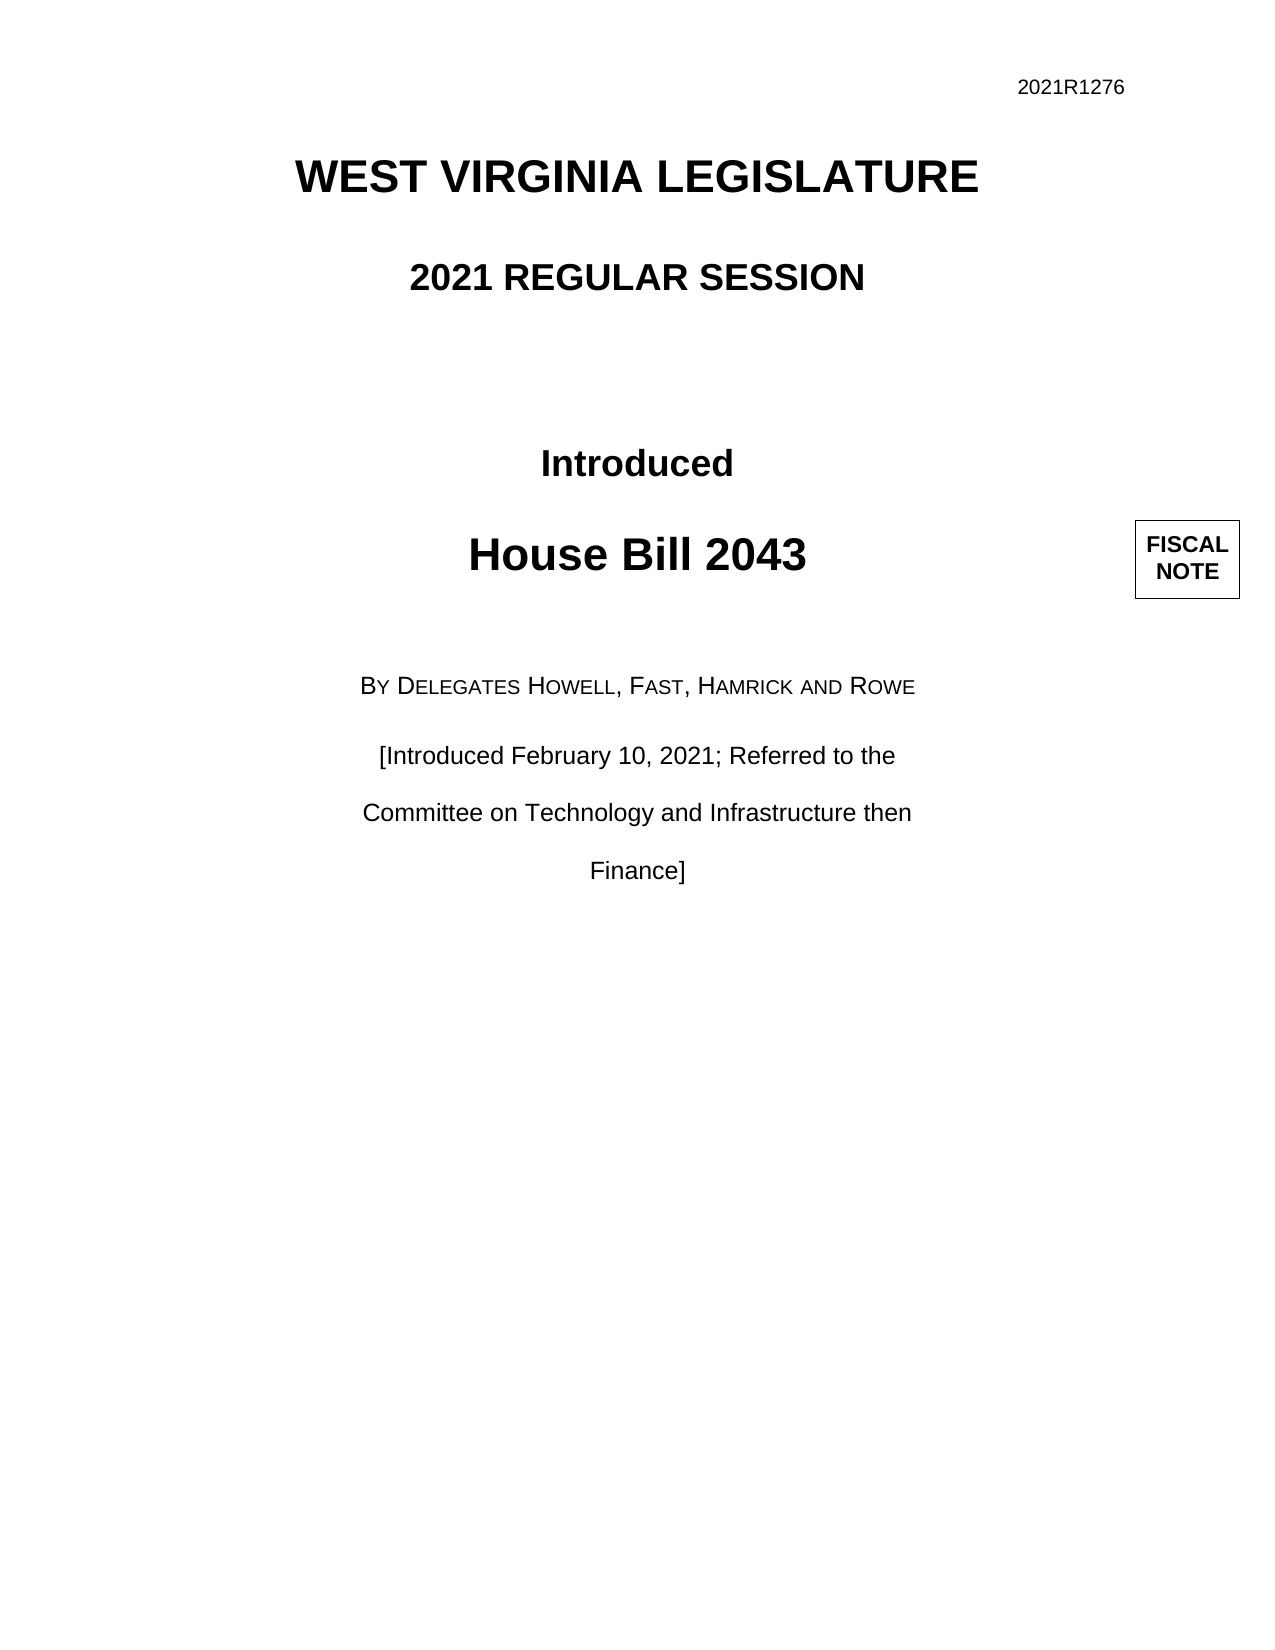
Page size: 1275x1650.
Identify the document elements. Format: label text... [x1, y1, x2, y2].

title 2021 regular session [150, 255, 1125, 298]
title WEST virginia legislature [150, 150, 1125, 203]
text Bill [150, 528, 1125, 581]
text [] [337, 741, 937, 884]
text By [337, 671, 937, 699]
